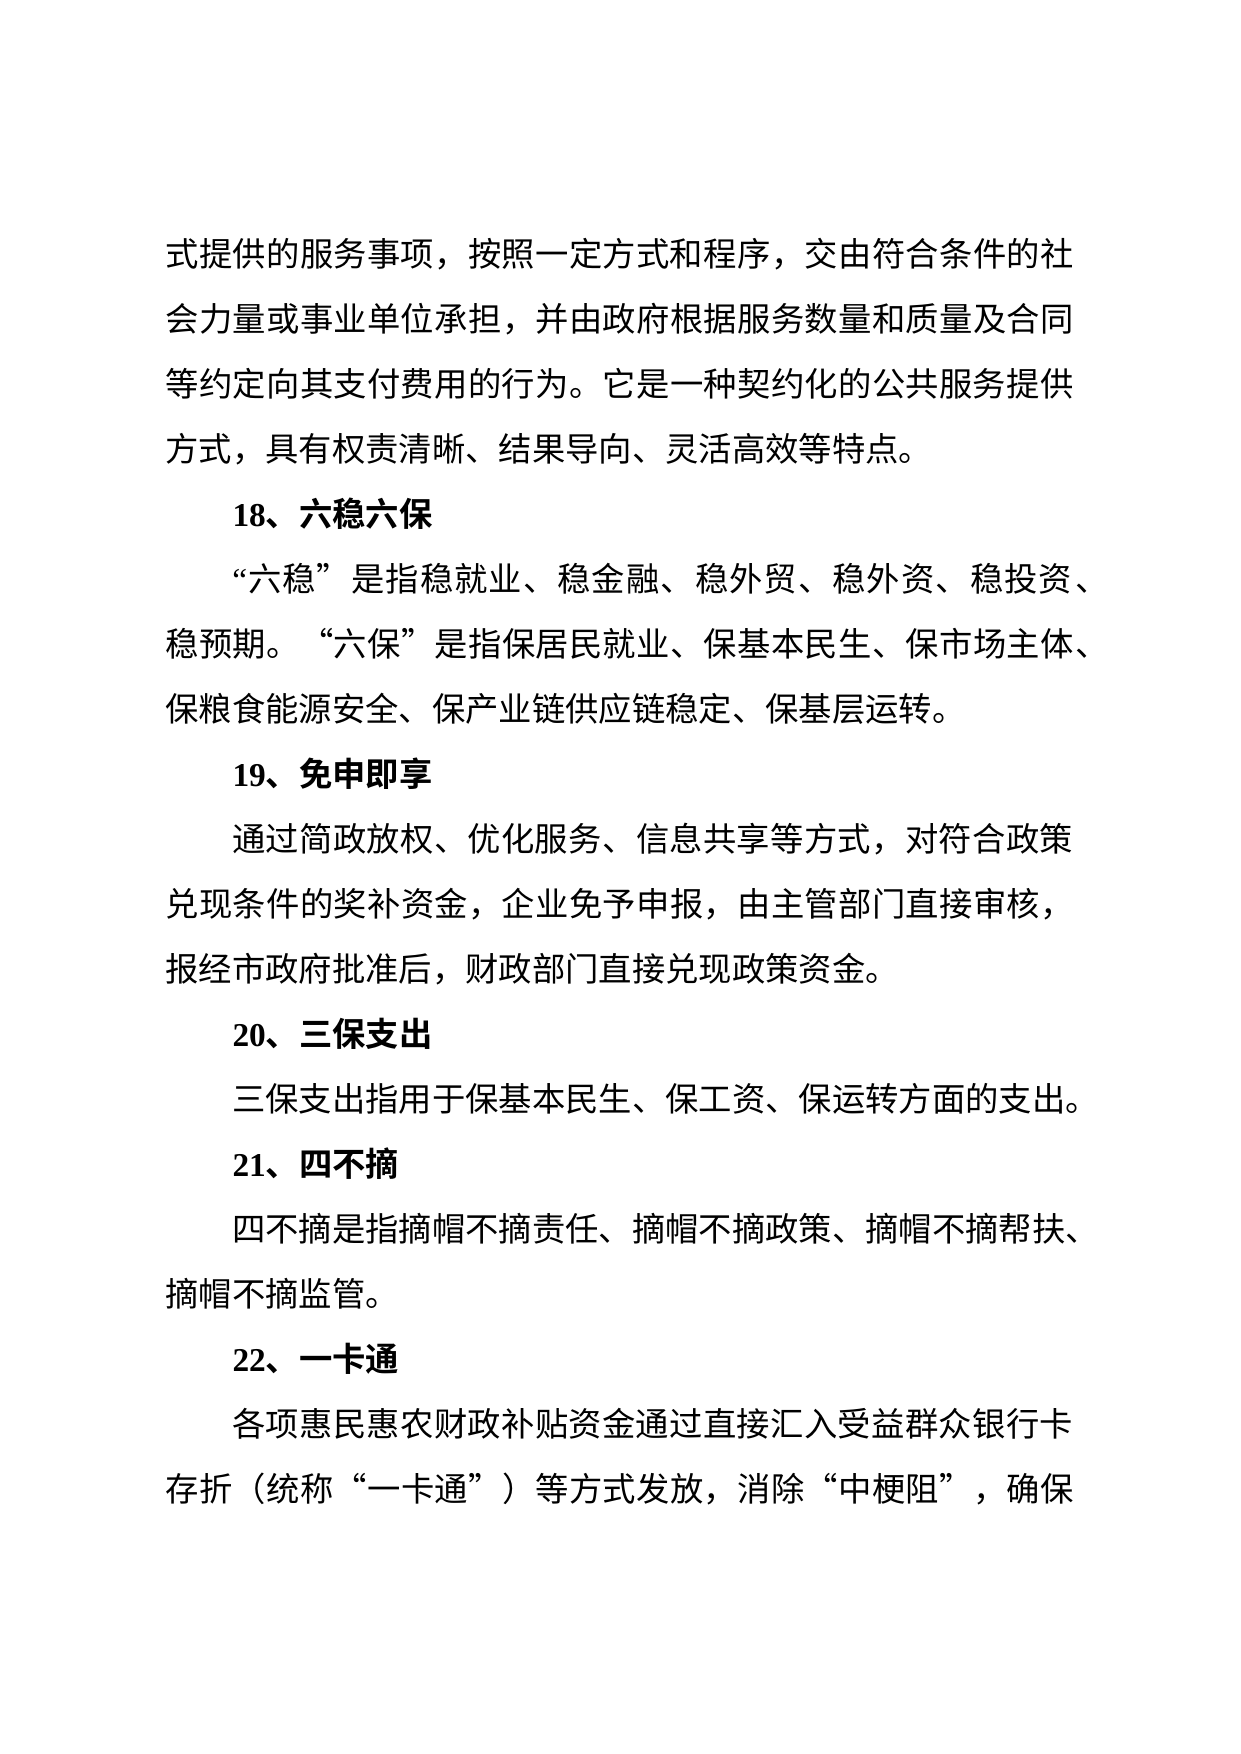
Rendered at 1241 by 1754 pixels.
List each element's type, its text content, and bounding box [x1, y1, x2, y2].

text 20、三保支出 [165, 999, 1075, 1064]
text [165, 219, 1075, 479]
text 22、一卡通 [165, 1324, 1075, 1389]
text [165, 1389, 1075, 1519]
text “六稳”是指稳就业、稳金融、稳外贸、稳外资、稳投资、稳预期。“六保”是指保居民就业、保基本民生、保市场主体、保粮食能源安全、保产业链供应链稳定、保基层运转。 [165, 544, 1075, 739]
text 21、四不摘 [165, 1129, 1075, 1194]
list 六稳六保 [165, 479, 1075, 544]
text 四不摘是指摘帽不摘责任、摘帽不摘政策、摘帽不摘帮扶、摘帽不摘监管。 [165, 1194, 1075, 1324]
text 通过简政放权、优化服务、信息共享等方式，对符合政策兑现条件的奖补资金，企业免予申报，由主管部门直接审核，报经市政府批准后，财政部门直接兑现政策资金。 [165, 804, 1075, 999]
text 19、免申即享 [165, 739, 1075, 804]
text 三保支出指用于保基本民生、保工资、保运转方面的支出。 [165, 1064, 1075, 1129]
